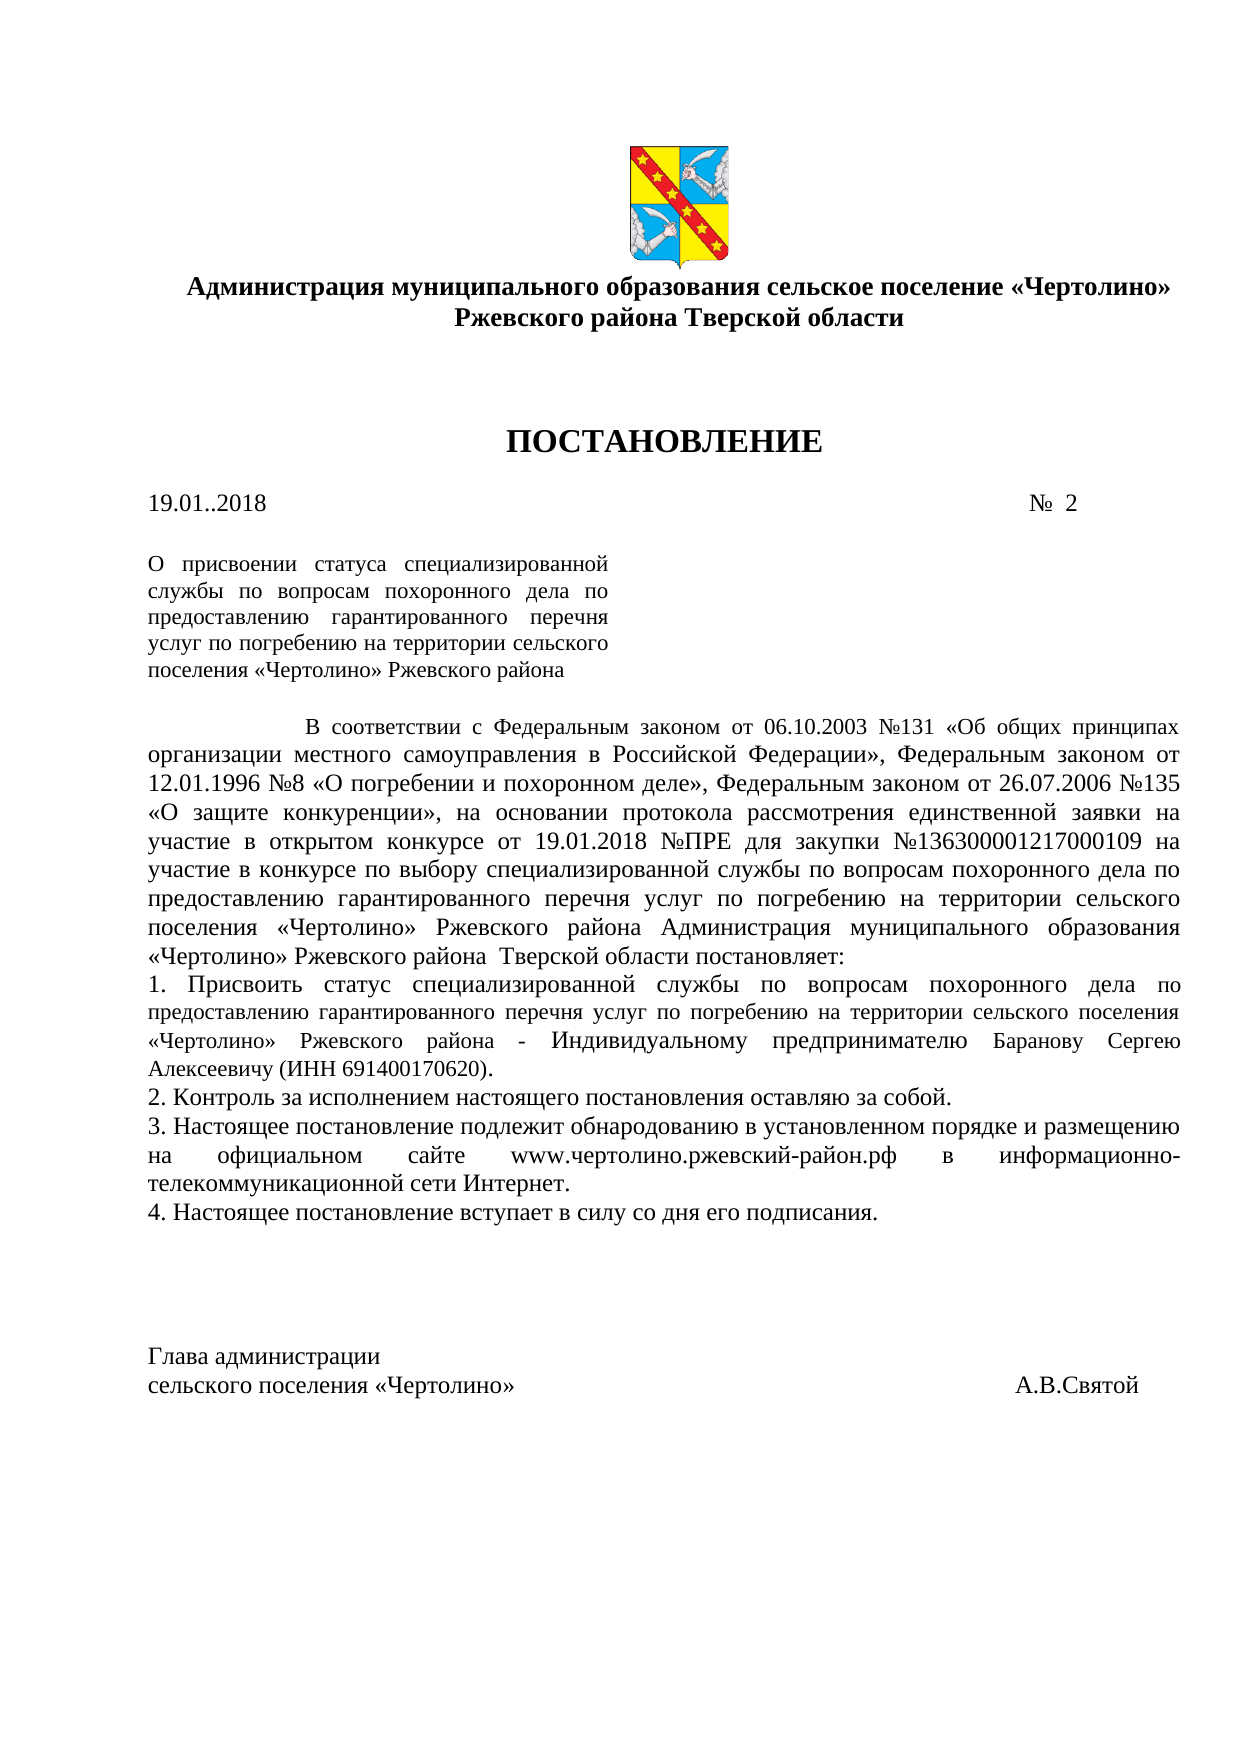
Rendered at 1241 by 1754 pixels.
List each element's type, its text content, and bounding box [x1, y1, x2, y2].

text ПОСТАНОВЛЕНИЕ [148, 421, 1181, 459]
text Ржевского района Тверской области [148, 301, 1211, 332]
text Администрация муниципального образования сельское поселение «Чертолино» [148, 269, 1211, 301]
text сельского поселения «Чертолино» А.В.Святой [148, 1370, 1181, 1398]
text 2. Контроль за исполнением настоящего постановления оставляю за собой. [148, 1082, 1181, 1111]
picture [630, 146, 729, 270]
table_header О присвоении статуса специализированной службы по вопросам похоронного дела по предоставлению гарантированного перечня услуг по погребению на территории сельского поселения «Чертолино» Ржевского района [136, 550, 620, 713]
text 3. Настоящее постановление подлежит обнародованию в установленном порядке и размещению на официальном сайте www.чертолино.ржевский-район.рф в информационно-телекоммуникационной сети Интернет. [148, 1111, 1181, 1197]
text 1. Присвоить статус специализированной службы по вопросам похоронного дела по предоставлению гарантированного перечня услуг по погребению на территории сельского поселения «Чертолино» Ржевского района - Индивидуальному предпринимателю Баранову Сергею Алексеевичу (ИНН 691400170620). [148, 969, 1181, 1082]
text В соответствии с Федеральным законом от 06.10.2003 №131 «Об общих принципах организации местного самоуправления в Российской Федерации», Федеральным законом от 12.01.1996 №8 «О погребении и похоронном деле», Федеральным законом от 26.07.2006 №135 «О защите конкуренции», на основании протокола рассмотрения единственной заявки на участие в открытом конкурсе от 19.01.2018 №ПРЕ для закупки №136300001217000109 на участие в конкурсе по выбору специализированной службы по вопросам похоронного дела по предоставлению гарантированного перечня услуг по погребению на территории сельского поселения «Чертолино» Ржевского района Администрация муниципального образования «Чертолино» Ржевского района Тверской области постановляет: [148, 713, 1181, 969]
text 19.01..2018 № 2 [148, 488, 1181, 517]
text 4. Настоящее постановление вступает в силу со дня его подписания. [148, 1197, 1181, 1226]
picture [683, 150, 729, 201]
text Глава администрации [148, 1341, 1181, 1370]
